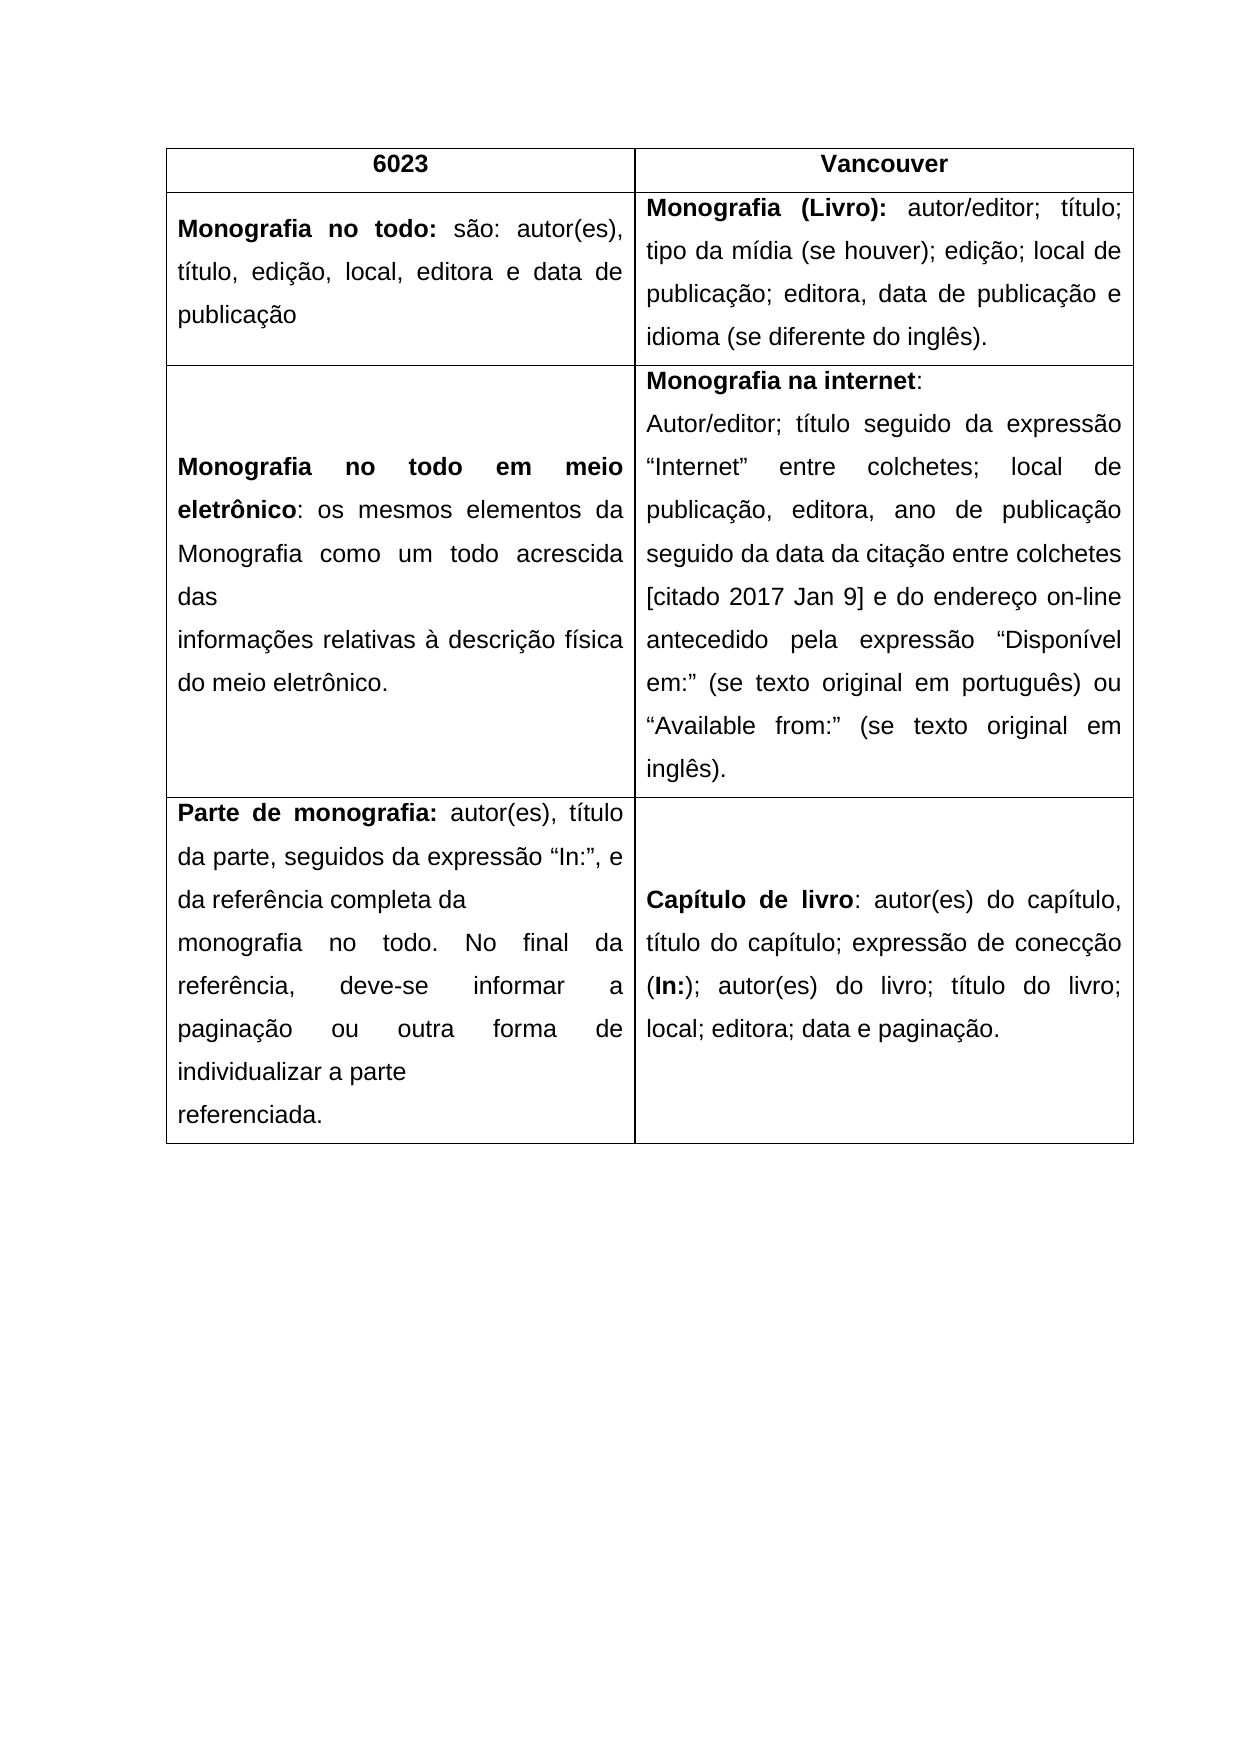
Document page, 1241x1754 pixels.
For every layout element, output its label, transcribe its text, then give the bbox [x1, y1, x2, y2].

table_cell Monografia no todo: são: autor(es), título, edição, local, editora e data de publicação [167, 193, 634, 365]
table_cell Monografia (Livro): autor/editor; título; tipo da mídia (se houver); edição; local de publicação; editora, data de publicação e idioma (se diferente do inglês). [636, 193, 1133, 365]
table_header Vancouver [636, 149, 1133, 192]
table_cell Monografia no todo em meio eletrônico: os mesmos elementos da Monografia como um todo acrescida das informações relativas à descrição física do meio eletrônico. [167, 366, 634, 797]
table_header 6023 [167, 149, 634, 192]
table_cell Capítulo de livro: autor(es) do capítulo, título do capítulo; expressão de conecção (In:); autor(es) do livro; título do livro; local; editora; data e paginação. [636, 798, 1133, 1143]
table_cell Parte de monografia: autor(es), título da parte, seguidos da expressão “In:”, e da referência completa da monografia no todo. No final da referência, deve-se informar a paginação ou outra forma de individualizar a parte referenciada. [167, 798, 634, 1143]
table_cell Monografia na internet: Autor/editor; título seguido da expressão “Internet” entre colchetes; local de publicação, editora, ano de publicação seguido da data da citação entre colchetes [citado 2017 Jan 9] e do endereço on-line antecedido pela expressão “Disponível em:” (se texto original em português) ou “Available from:” (se texto original em inglês). [636, 366, 1133, 797]
